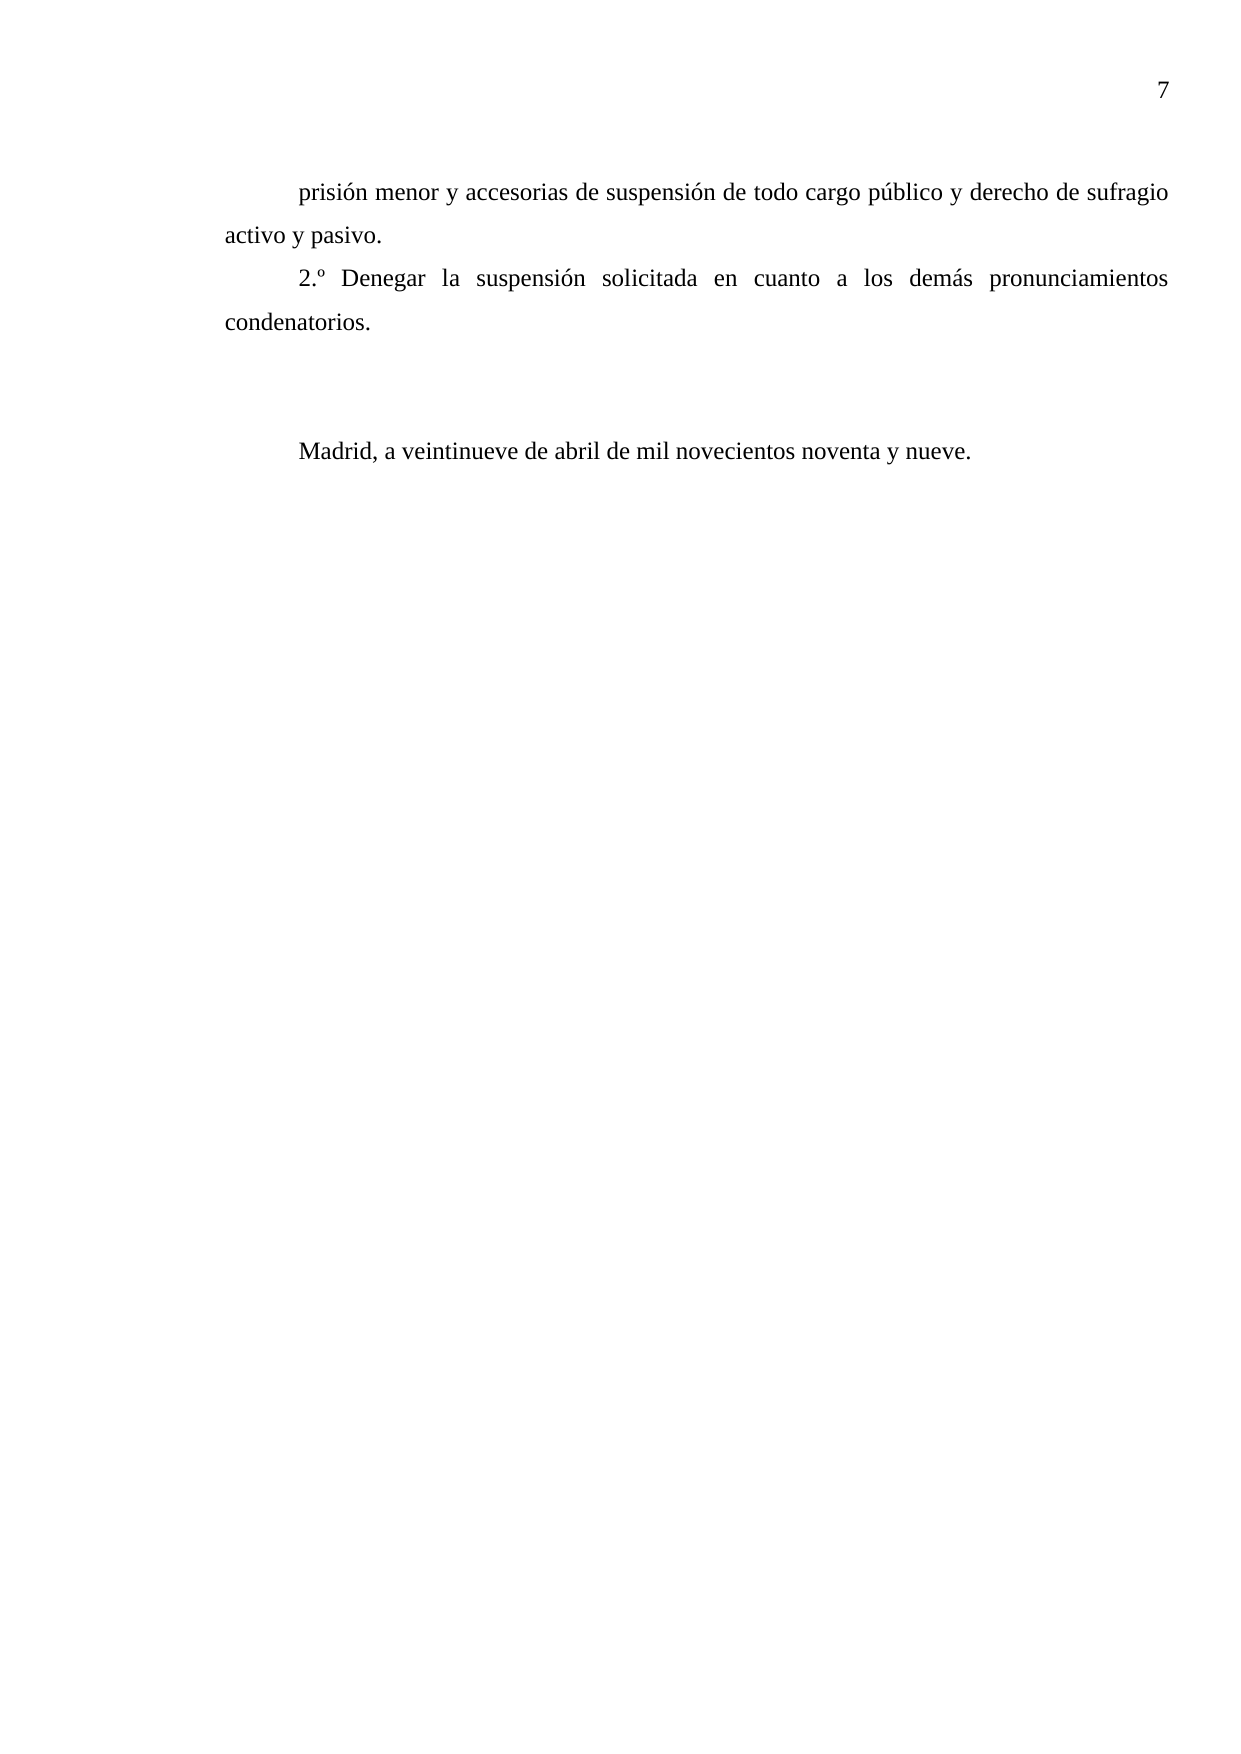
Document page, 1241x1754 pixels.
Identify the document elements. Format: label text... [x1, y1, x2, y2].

text 2.º Denegar la suspensión solicitada en cuanto a los demás pronunciamientos condenatorios. [224, 263, 1169, 335]
text Madrid, a veintinueve de abril de mil novecientos noventa y nueve. [224, 436, 1169, 465]
text prisión menor y accesorias de suspensión de todo cargo público y derecho de sufragio activo y pasivo. [224, 177, 1169, 249]
